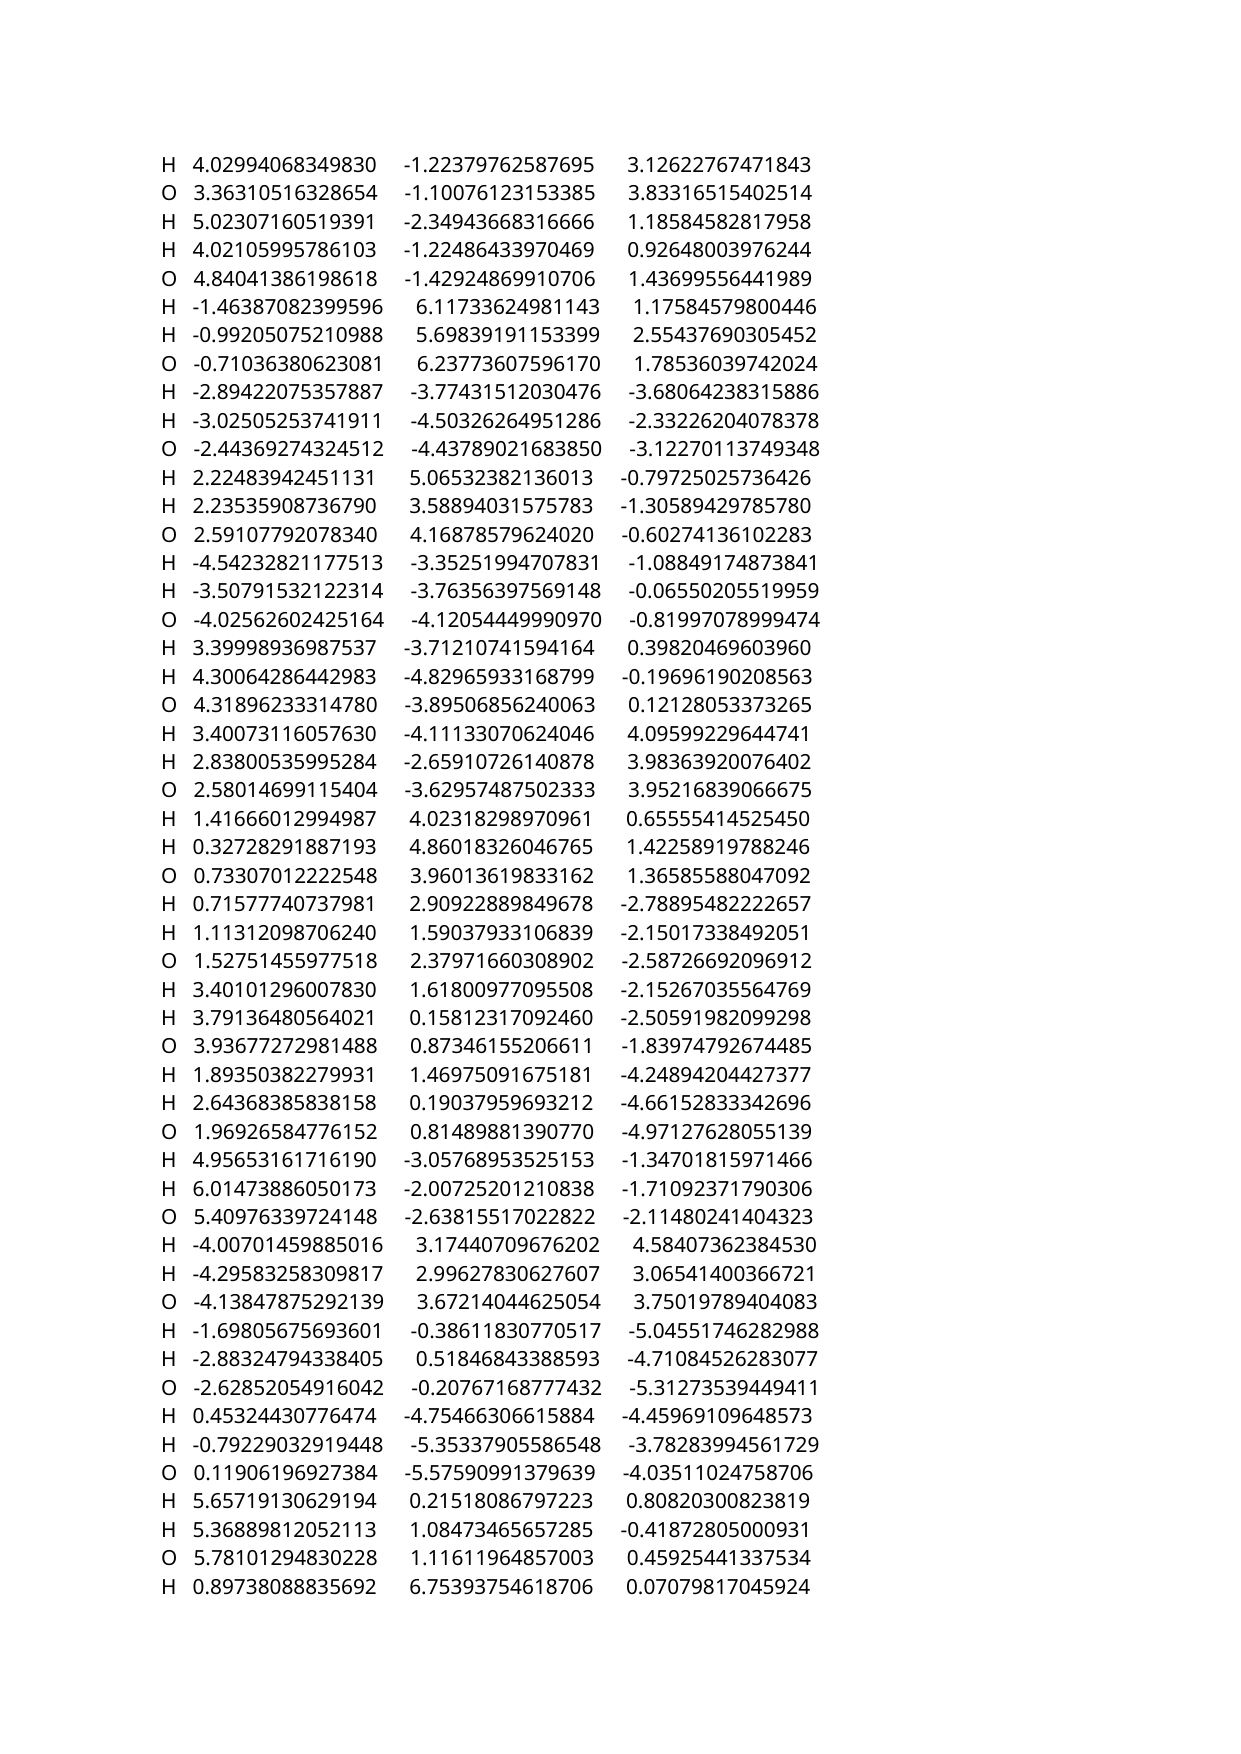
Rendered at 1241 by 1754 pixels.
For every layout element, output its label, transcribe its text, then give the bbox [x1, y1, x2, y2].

text H 2.83800535995284 -2.65910726140878 3.98363920076402 [150, 747, 1090, 776]
text H -2.89422075357887 -3.77431512030476 -3.68064238315886 [150, 377, 1090, 406]
text H -3.50791532122314 -3.76356397569148 -0.06550205519959 [150, 577, 1090, 605]
text O -4.13847875292139 3.67214044625054 3.75019789404083 [150, 1287, 1090, 1316]
text O 1.96926584776152 0.81489881390770 -4.97127628055139 [150, 1117, 1090, 1145]
text O 2.59107792078340 4.16878579624020 -0.60274136102283 [150, 520, 1090, 548]
text O -4.02562602425164 -4.12054449990970 -0.81997078999474 [150, 605, 1090, 633]
text H 0.32728291887193 4.86018326046765 1.42258919788246 [150, 832, 1090, 861]
text H 3.40101296007830 1.61800977095508 -2.15267035564769 [150, 975, 1090, 1003]
text O 4.31896233314780 -3.89506856240063 0.12128053373265 [150, 690, 1090, 719]
text O 1.52751455977518 2.37971660308902 -2.58726692096912 [150, 946, 1090, 975]
text H 5.65719130629194 0.21518086797223 0.80820300823819 [150, 1487, 1090, 1515]
text H 2.23535908736790 3.58894031575783 -1.30589429785780 [150, 491, 1090, 520]
text O 2.58014699115404 -3.62957487502333 3.95216839066675 [150, 776, 1090, 804]
text H 0.71577740737981 2.90922889849678 -2.78895482222657 [150, 889, 1090, 918]
text H 0.45324430776474 -4.75466306615884 -4.45969109648573 [150, 1401, 1090, 1430]
text H 4.30064286442983 -4.82965933168799 -0.19696190208563 [150, 662, 1090, 690]
text H 5.02307160519391 -2.34943668316666 1.18584582817958 [150, 207, 1090, 235]
text O -2.62852054916042 -0.20767168777432 -5.31273539449411 [150, 1373, 1090, 1401]
text H 3.79136480564021 0.15812317092460 -2.50591982099298 [150, 1003, 1090, 1032]
text O 0.11906196927384 -5.57590991379639 -4.03511024758706 [150, 1458, 1090, 1487]
text H -4.29583258309817 2.99627830627607 3.06541400366721 [150, 1259, 1090, 1287]
text H 2.22483942451131 5.06532382136013 -0.79725025736426 [150, 463, 1090, 491]
text H 5.36889812052113 1.08473465657285 -0.41872805000931 [150, 1515, 1090, 1543]
text H 0.89738088835692 6.75393754618706 0.07079817045924 [150, 1572, 1090, 1600]
text H 3.40073116057630 -4.11133070624046 4.09599229644741 [150, 719, 1090, 747]
text O 4.84041386198618 -1.42924869910706 1.43699556441989 [150, 264, 1090, 292]
text O 5.78101294830228 1.11611964857003 0.45925441337534 [150, 1543, 1090, 1572]
text H 2.64368385838158 0.19037959693212 -4.66152833342696 [150, 1088, 1090, 1117]
text H -0.99205075210988 5.69839191153399 2.55437690305452 [150, 321, 1090, 349]
text O 5.40976339724148 -2.63815517022822 -2.11480241404323 [150, 1202, 1090, 1231]
text O 3.93677272981488 0.87346155206611 -1.83974792674485 [150, 1032, 1090, 1060]
text H -4.00701459885016 3.17440709676202 4.58407362384530 [150, 1231, 1090, 1259]
text H 4.95653161716190 -3.05768953525153 -1.34701815971466 [150, 1145, 1090, 1174]
text H -0.79229032919448 -5.35337905586548 -3.78283994561729 [150, 1430, 1090, 1458]
text H -4.54232821177513 -3.35251994707831 -1.08849174873841 [150, 548, 1090, 577]
text H 1.41666012994987 4.02318298970961 0.65555414525450 [150, 804, 1090, 832]
text O -2.44369274324512 -4.43789021683850 -3.12270113749348 [150, 434, 1090, 463]
text O 0.73307012222548 3.96013619833162 1.36585588047092 [150, 861, 1090, 889]
text H 3.39998936987537 -3.71210741594164 0.39820469603960 [150, 633, 1090, 662]
text O -0.71036380623081 6.23773607596170 1.78536039742024 [150, 349, 1090, 377]
text O 3.36310516328654 -1.10076123153385 3.83316515402514 [150, 178, 1090, 207]
text H -1.46387082399596 6.11733624981143 1.17584579800446 [150, 292, 1090, 321]
text H -1.69805675693601 -0.38611830770517 -5.04551746282988 [150, 1316, 1090, 1344]
text H 4.02994068349830 -1.22379762587695 3.12622767471843 [150, 150, 1090, 178]
text H 6.01473886050173 -2.00725201210838 -1.71092371790306 [150, 1174, 1090, 1202]
text H -2.88324794338405 0.51846843388593 -4.71084526283077 [150, 1344, 1090, 1373]
text H 1.11312098706240 1.59037933106839 -2.15017338492051 [150, 918, 1090, 946]
text H 1.89350382279931 1.46975091675181 -4.24894204427377 [150, 1060, 1090, 1088]
text H -3.02505253741911 -4.50326264951286 -2.33226204078378 [150, 406, 1090, 434]
text H 4.02105995786103 -1.22486433970469 0.92648003976244 [150, 235, 1090, 264]
